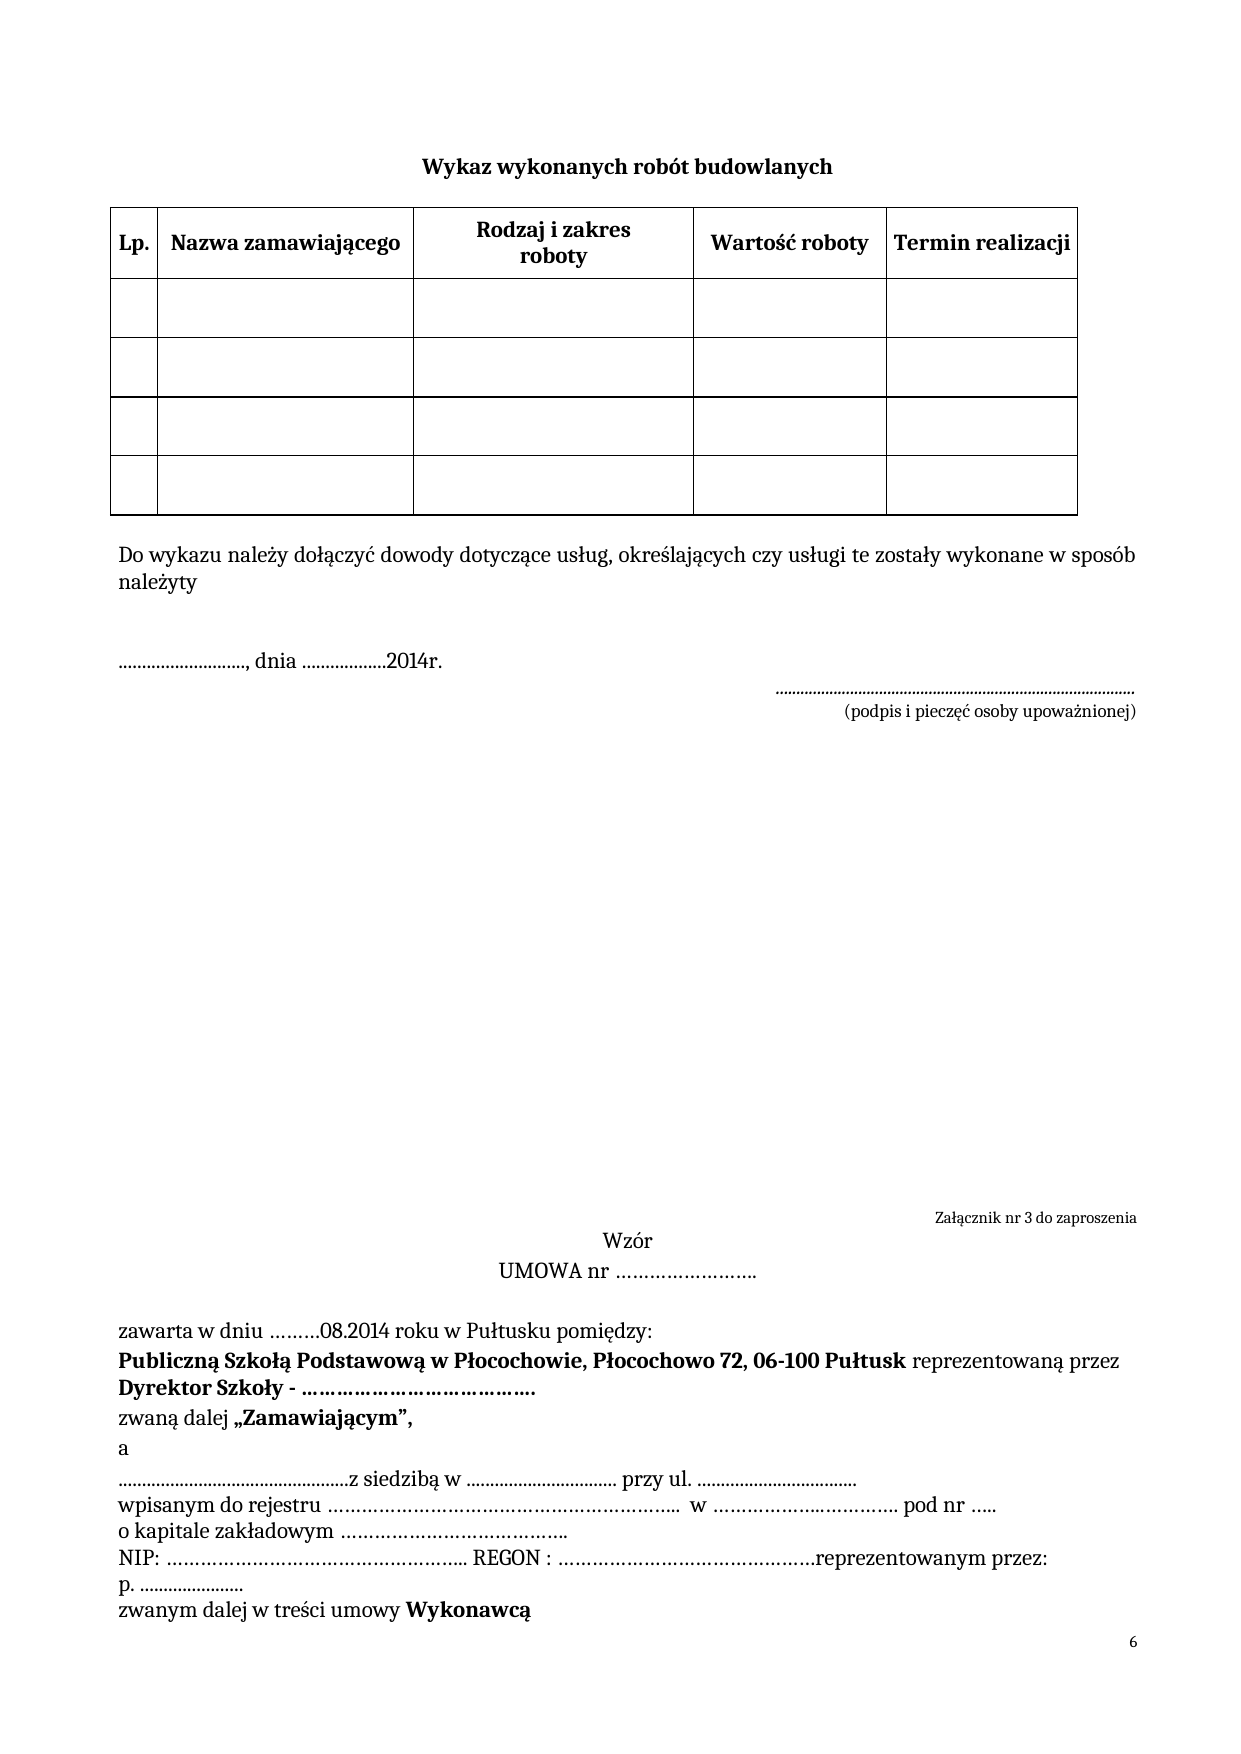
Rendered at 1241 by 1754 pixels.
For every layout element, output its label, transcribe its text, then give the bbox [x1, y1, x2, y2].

table_cell [694, 338, 886, 396]
text zawarta w dniu ………08.2014 roku w Pułtusku pomiędzy: [118, 1318, 1137, 1344]
table_header Lp. [111, 208, 157, 278]
table_cell [414, 398, 693, 455]
text zwaną dalej „Zamawiającym”, [118, 1405, 1137, 1431]
text (podpis i pieczęć osoby upoważnionej) [118, 700, 1137, 722]
table_cell [111, 279, 157, 337]
text Do wykazu należy dołączyć dowody dotyczące usług, określających czy usługi te zostały wykonane w sposób należyty [118, 542, 1137, 595]
text a [118, 1435, 1137, 1461]
table_cell [887, 456, 1077, 514]
table_header Rodzaj i zakres roboty [414, 208, 693, 278]
table_cell [414, 279, 693, 337]
text NIP: …………………………………………….. REGON : ………………………………………reprezentowanym przez: [118, 1544, 1137, 1571]
table_cell [694, 456, 886, 514]
table_cell [887, 338, 1077, 396]
text p. ...................... [118, 1571, 1137, 1597]
table_cell [111, 456, 157, 514]
table_cell [694, 279, 886, 337]
text UMOWA nr ……………………. [118, 1258, 1137, 1284]
table_header Nazwa zamawiającego [158, 208, 413, 278]
table_cell [158, 279, 413, 337]
text o kapitale zakładowym …………………………………. [118, 1518, 1137, 1544]
table_cell [887, 279, 1077, 337]
text Wykaz wykonanych robót budowlanych [118, 154, 1137, 180]
text ....................................................................................... [118, 674, 1137, 700]
table_header Wartość roboty [694, 208, 886, 278]
text zwanym dalej w treści umowy Wykonawcą [118, 1597, 1137, 1623]
table_cell [111, 398, 157, 455]
text Załącznik nr 3 do zaproszenia [118, 1208, 1137, 1227]
text Dyrektor Szkoły - …………………………………. [118, 1375, 1137, 1401]
table_cell [158, 456, 413, 514]
table_cell [414, 338, 693, 396]
table_cell [414, 456, 693, 514]
text .................................................z siedzibą w ................................ przy ul. .................................. [118, 1465, 1137, 1492]
text ..........................., dnia ..................2014r. [118, 648, 1137, 674]
table_cell [111, 338, 157, 396]
table_cell [887, 398, 1077, 455]
text Publiczną Szkołą Podstawową w Płocochowie, Płocochowo 72, 06-100 Pułtusk reprezentowaną przez [118, 1348, 1137, 1375]
table_cell [158, 398, 413, 455]
text wpisanym do rejestru …………………………………………………….. w ………………..…………. pod nr ….. [118, 1492, 1137, 1518]
table_cell [694, 398, 886, 455]
table_header Termin realizacji [887, 208, 1077, 278]
text Wzór [118, 1227, 1137, 1254]
table_cell [158, 338, 413, 396]
